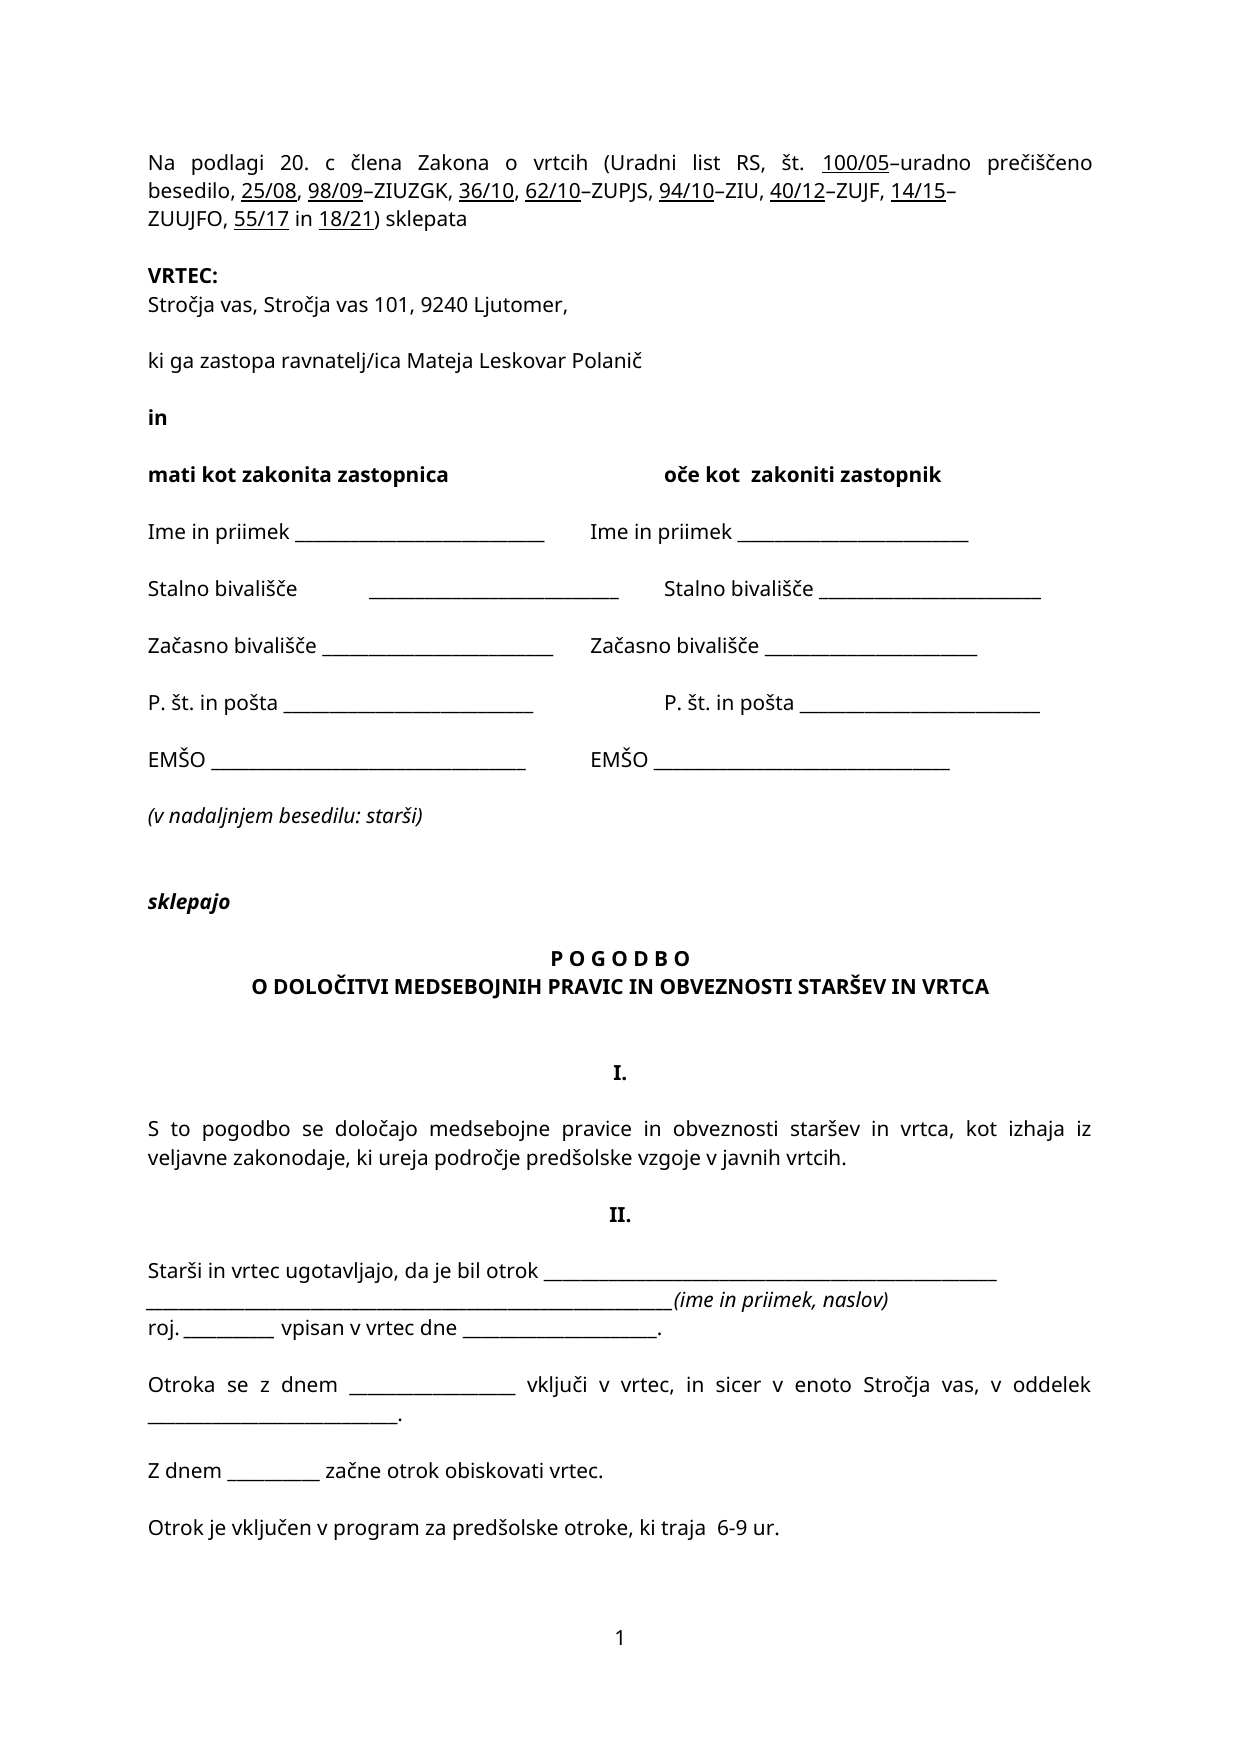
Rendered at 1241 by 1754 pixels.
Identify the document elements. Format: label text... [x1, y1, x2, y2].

text Otroka se z dnem __________________ vključi v vrtec, in sicer v enoto Stročja vas, v oddelek ___________________________. [148, 1370, 1093, 1427]
text I. [148, 1058, 1093, 1086]
text Na podlagi 20. c člena Zakona o vrtcih (Uradni list RS, št. 100/05–uradno prečiščeno besedilo, 25/08, 98/09–ZIUZGK, 36/10, 62/10–ZUPJS, 94/10–ZIU, 40/12–ZUJF, 14/15– ZUUJFO, 55/17 in 18/21) sklepata [148, 148, 1093, 233]
text Začasno bivališče _________________________ Začasno bivališče _______________________ [148, 631, 1093, 659]
text Z dnem __________ začne otrok obiskovati vrtec. [148, 1456, 1093, 1484]
text O DOLOČITVI MEDSEBOJNIH PRAVIC IN OBVEZNOSTI STARŠEV IN VRTCA [148, 972, 1093, 1001]
text ki ga zastopa ravnatelj/ica Mateja Leskovar Polanič [148, 347, 1093, 375]
text ________________________________________________________________(ime in priimek, naslov) [148, 1285, 1093, 1313]
text P. št. in pošta ___________________________ P. št. in pošta __________________________ [148, 688, 1093, 716]
text (v nadaljnjem besedilu: starši) [148, 802, 1093, 830]
text Stročja vas, Stročja vas 101, 9240 Ljutomer, [148, 290, 1093, 318]
text VRTEC: [148, 261, 1093, 290]
text II. [148, 1200, 1093, 1228]
text P O G O D B O [148, 944, 1093, 972]
text in [148, 403, 1093, 432]
text S to pogodbo se določajo medsebojne pravice in obveznosti staršev in vrtca, kot izhaja iz veljavne zakonodaje, ki ureja področje predšolske vzgoje v javnih vrtcih. [148, 1114, 1093, 1171]
text Stalno bivališče ___________________________ Stalno bivališče ________________________ [148, 574, 1093, 603]
text Starši in vrtec ugotavljajo, da je bil otrok _________________________________________________ [148, 1257, 1093, 1285]
text Otrok je vključen v program za predšolske otroke, ki traja 6-9 ur. [148, 1513, 1093, 1541]
text EMŠO __________________________________ EMŠO ________________________________ [148, 745, 1093, 773]
text Ime in priimek ___________________________ Ime in priimek _________________________ [148, 517, 1093, 546]
text roj. ___________ vpisan v vrtec dne _____________________. [148, 1313, 1093, 1342]
text sklepajo [148, 887, 1093, 915]
text mati kot zakonita zastopnica oče kot zakoniti zastopnik [148, 460, 1093, 489]
